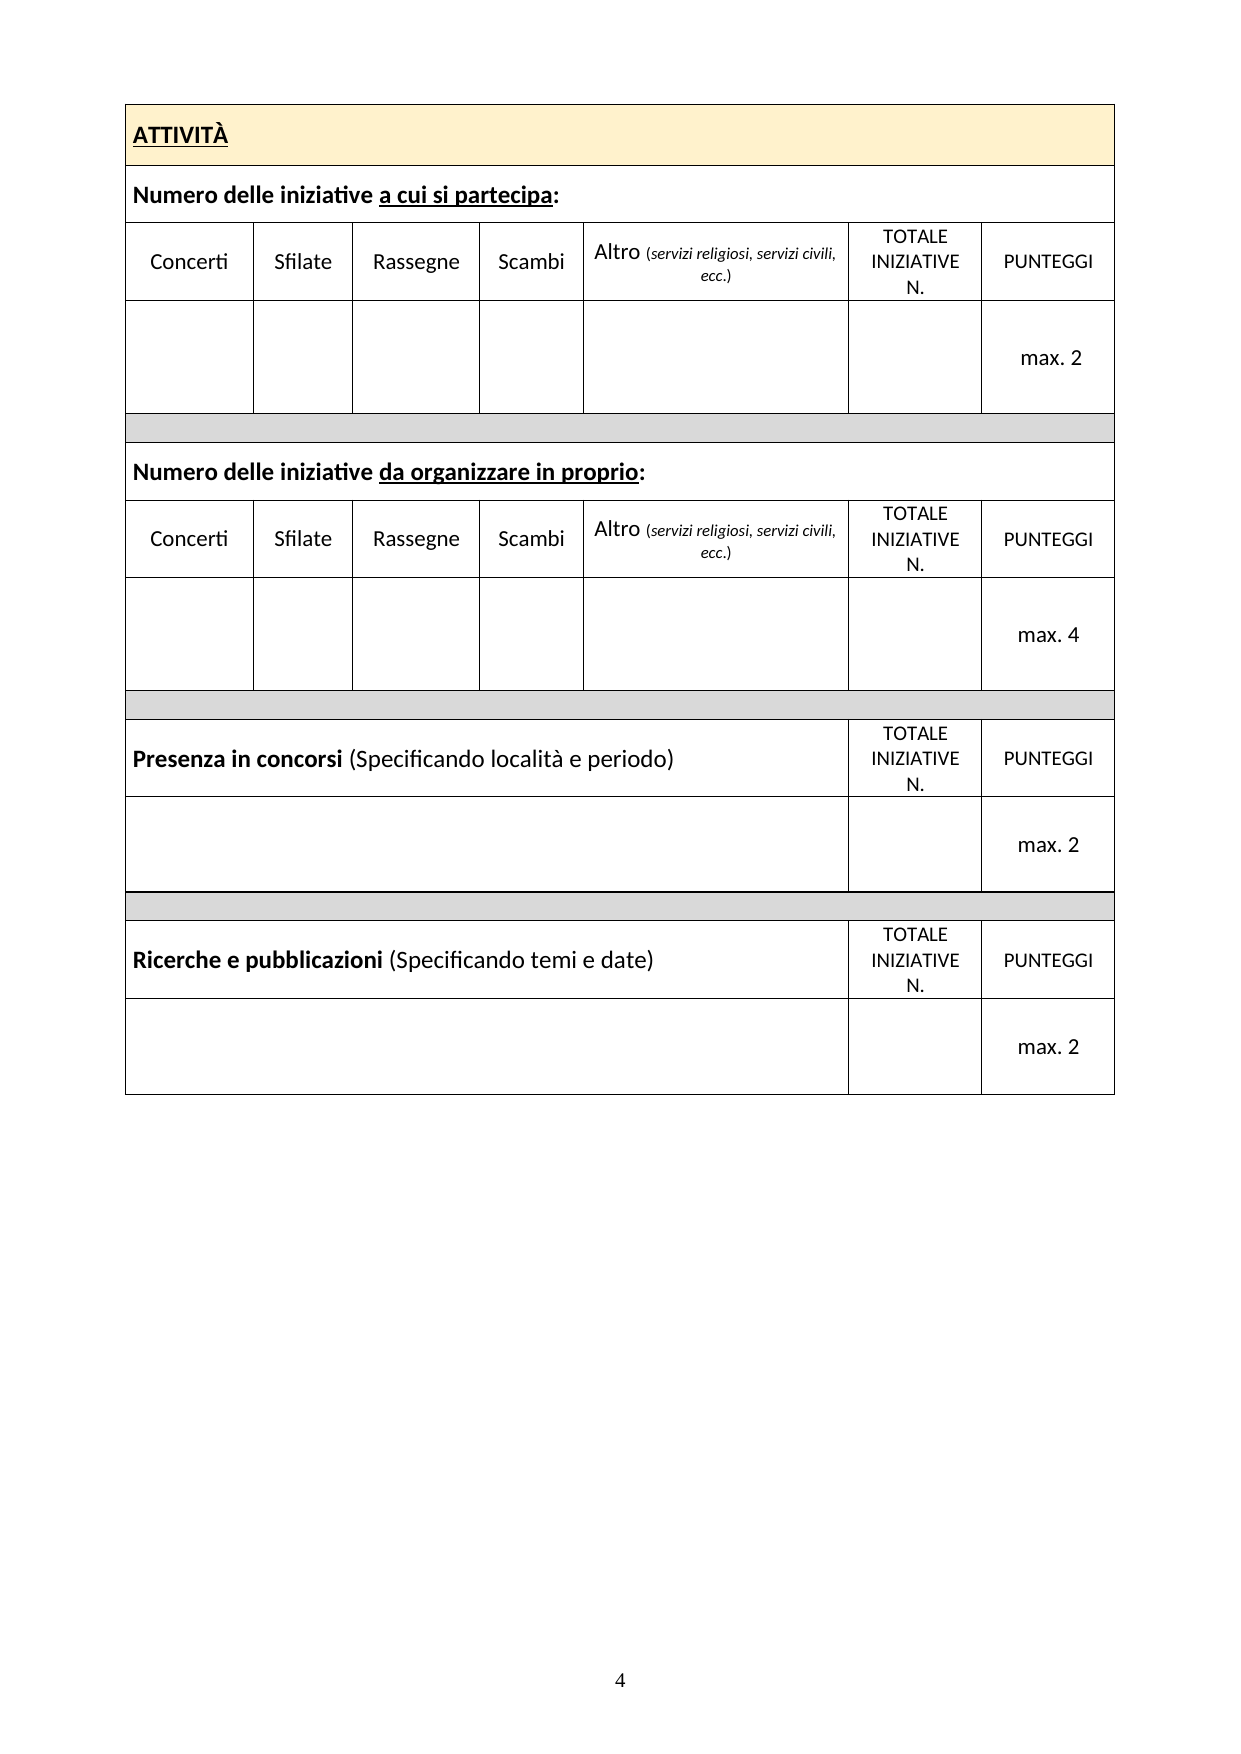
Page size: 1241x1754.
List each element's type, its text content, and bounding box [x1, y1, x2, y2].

table_cell Concerti [126, 223, 253, 299]
table_cell Ricerche e pubblicazioni (Specificando temi e date) [126, 921, 848, 998]
table_cell max. 2 [982, 301, 1114, 413]
table_cell [126, 414, 1114, 442]
table_cell Presenza in concorsi (Specificando località e periodo) [126, 720, 848, 796]
table_cell PUNTEGGI [982, 921, 1114, 998]
table_cell [126, 691, 1114, 719]
table_cell [849, 797, 981, 891]
table_cell PUNTEGGI [982, 501, 1114, 577]
table_cell Altro (servizi religiosi, servizi civili, ecc.) [584, 223, 848, 299]
table_cell [126, 999, 848, 1094]
table_cell [126, 893, 1114, 920]
table_cell Scambi [480, 223, 583, 299]
table_cell [584, 301, 848, 413]
table_cell TOTALE INIZIATIVE N. [849, 720, 981, 796]
table_cell Scambi [480, 501, 583, 577]
table_cell TOTALE INIZIATIVE N. [849, 501, 981, 577]
table_cell [849, 301, 981, 413]
table_cell [254, 301, 352, 413]
table_cell [126, 578, 253, 690]
table_cell Numero delle iniziative a cui si partecipa: [126, 166, 1114, 222]
table_cell max. 4 [982, 578, 1114, 690]
table_cell [126, 797, 848, 891]
table_cell TOTALE INIZIATIVE N. [849, 223, 981, 299]
table_cell PUNTEGGI [982, 720, 1114, 796]
table_cell [480, 301, 583, 413]
table_cell Sfilate [254, 223, 352, 299]
table_cell [254, 578, 352, 690]
table_cell Rassegne [353, 223, 479, 299]
table_cell TOTALE INIZIATIVE N. [849, 921, 981, 998]
table_cell [353, 578, 479, 690]
table_cell Sfilate [254, 501, 352, 577]
table_cell [480, 578, 583, 690]
table_cell [849, 578, 981, 690]
table_cell Concerti [126, 501, 253, 577]
table_cell max. 2 [982, 797, 1114, 891]
table_cell [849, 999, 981, 1094]
table_cell Rassegne [353, 501, 479, 577]
table_cell [353, 301, 479, 413]
table_cell Altro (servizi religiosi, servizi civili, ecc.) [584, 501, 848, 577]
table_cell [126, 301, 253, 413]
table_cell [584, 578, 848, 690]
table_cell Numero delle iniziative da organizzare in proprio: [126, 443, 1114, 499]
table_cell PUNTEGGI [982, 223, 1114, 299]
table_cell max. 2 [982, 999, 1114, 1094]
table_header ATTIVITÀ [126, 105, 1114, 165]
